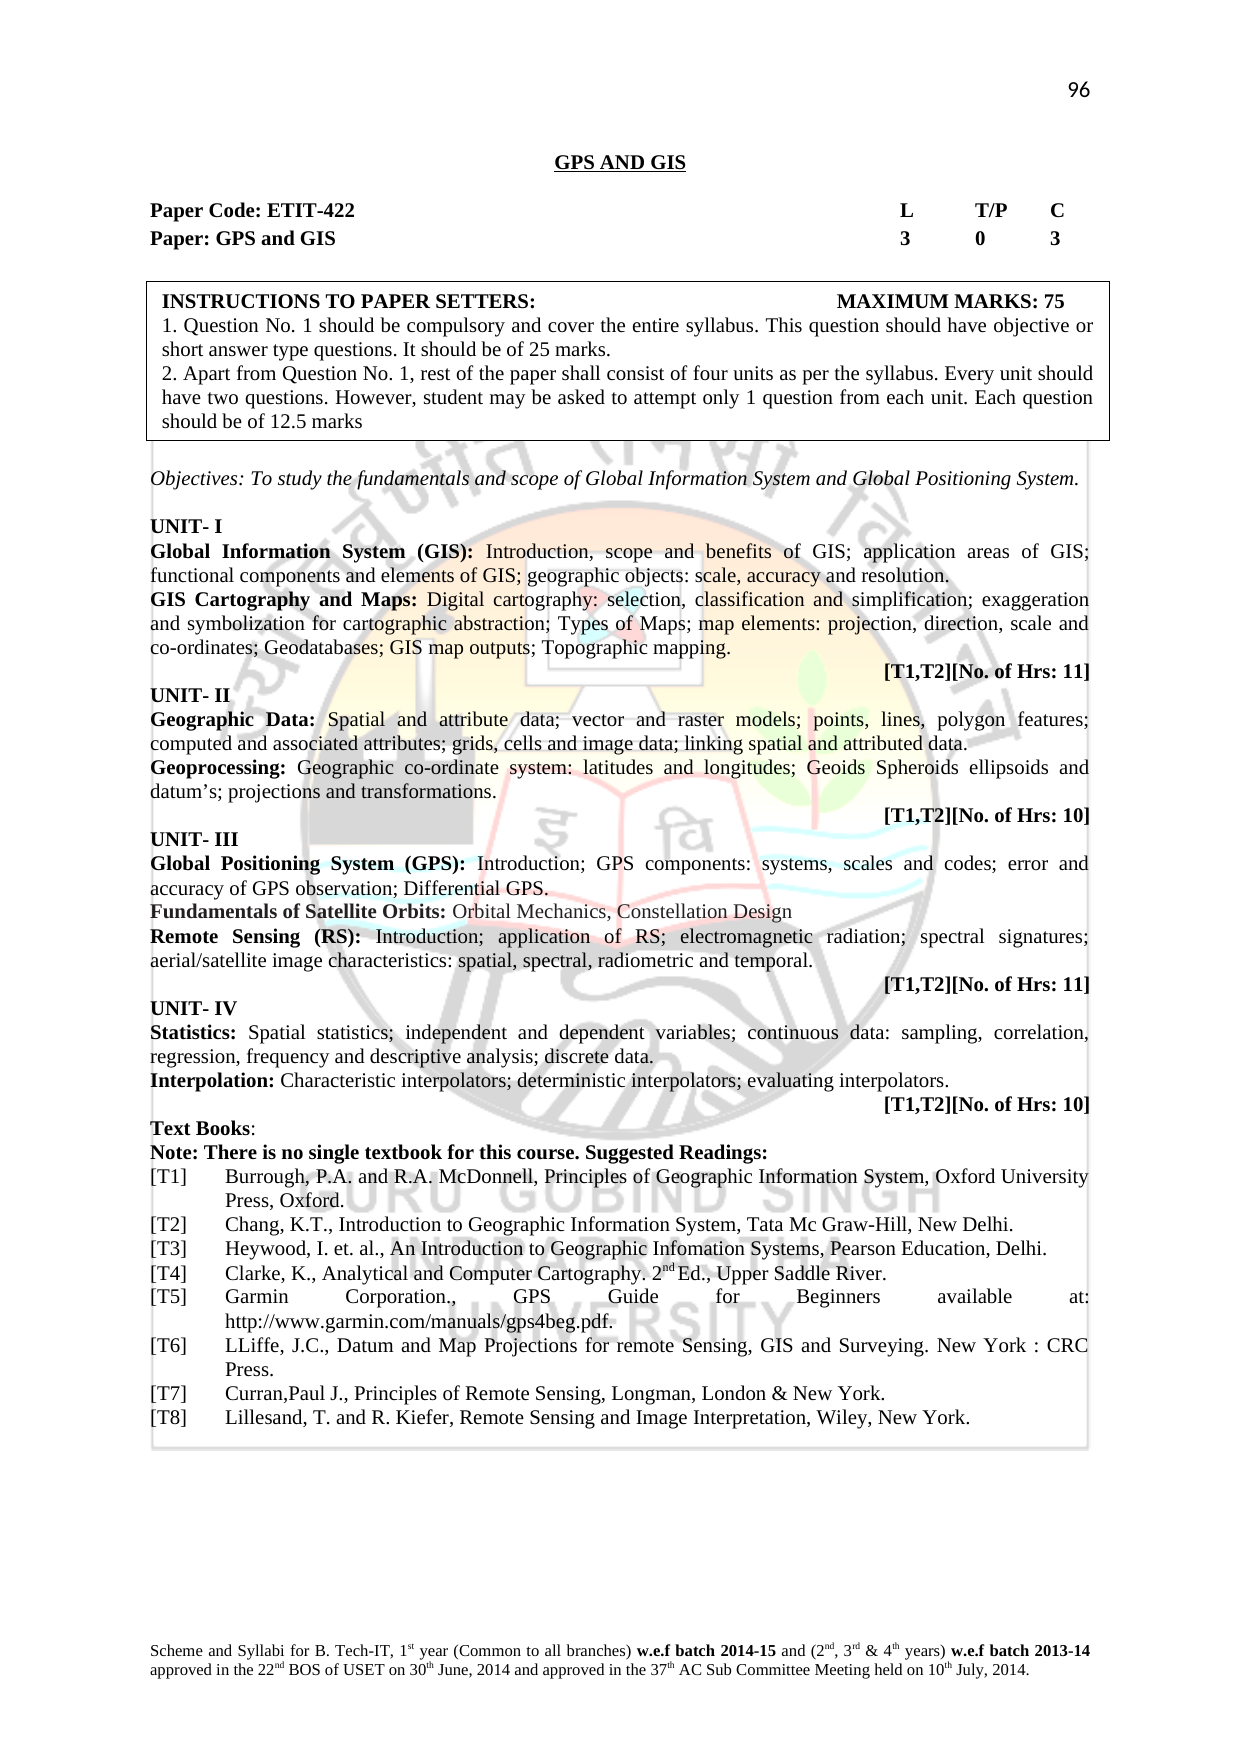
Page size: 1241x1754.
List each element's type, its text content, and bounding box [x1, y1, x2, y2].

text [T1,T2][No. of Hrs: 11] [150, 659, 1090, 683]
text [T2] Chang, K.T., Introduction to Geographic Information System, Tata Mc Graw-Hill, New Delhi. [150, 1212, 1090, 1236]
text Statistics: Spatial statistics; independent and dependent variables; continuous data: sampling, correlation, regression, frequency and descriptive analysis; discrete data. [150, 1020, 1090, 1068]
text [T1,T2][No. of Hrs: 11] [150, 972, 1090, 996]
text [T8] Lillesand, T. and R. Kiefer, Remote Sensing and Image Interpretation, Wiley, New York. [150, 1405, 1090, 1429]
text Paper Code: ETIT-422 L T/P C [150, 198, 1090, 222]
text UNIT- IV [150, 996, 1090, 1020]
text Text Books: [150, 1116, 1090, 1140]
text [T1,T2][No. of Hrs: 10] [150, 803, 1090, 827]
text Global Positioning System (GPS): Introduction; GPS components: systems, scales and codes; error and accuracy of GPS observation; Differential GPS. [150, 851, 1090, 899]
text Interpolation: Characteristic interpolators; deterministic interpolators; evaluating interpolators. [150, 1068, 1090, 1092]
text [T6] LLiffe, J.C., Datum and Map Projections for remote Sensing, GIS and Surveying. New York : CRC Press. [150, 1333, 1090, 1381]
text Remote Sensing (RS): Introduction; application of RS; electromagnetic radiation; spectral signatures; aerial/satellite image characteristics: spatial, spectral, radiometric and temporal. [150, 923, 1090, 972]
text [T7] Curran,Paul J., Principles of Remote Sensing, Longman, London & New York. [150, 1381, 1090, 1405]
text GIS Cartography and Maps: Digital cartography: selection, classification and simplification; exaggeration and symbolization for cartographic abstraction; Types of Maps; map elements: projection, direction, scale and co-ordinates; Geodatabases; GIS map outputs; Topographic mapping. [150, 587, 1090, 659]
text [T1] Burrough, P.A. and R.A. McDonnell, Principles of Geographic Information System, Oxford University Press, Oxford. [150, 1164, 1090, 1212]
text UNIT- III [150, 827, 1090, 851]
text UNIT- II [150, 683, 1090, 707]
text [T4] Clarke, K., Analytical and Computer Cartography. 2nd Ed., Upper Saddle River. [150, 1260, 1090, 1284]
text Geographic Data: Spatial and attribute data; vector and raster models; points, lines, polygon features; computed and associated attributes; grids, cells and image data; linking spatial and attributed data. [150, 707, 1090, 755]
text [T5] Garmin Corporation., GPS Guide for Beginners available at: http://www.garmin.com/manuals/gps4beg.pdf. [150, 1284, 1090, 1333]
text Objectives: To study the fundamentals and scope of Global Information System and Global Positioning System. [150, 466, 1090, 490]
text [T1,T2][No. of Hrs: 10] [150, 1092, 1090, 1116]
text GPS AND GIS [150, 150, 1090, 174]
text UNIT- I [150, 514, 1090, 538]
text Geoprocessing: Geographic co-ordinate system: latitudes and longitudes; Geoids Spheroids ellipsoids and datum’s; projections and transformations. [150, 755, 1090, 803]
text Note: There is no single textbook for this course. Suggested Readings: [150, 1140, 1090, 1164]
text [T3] Heywood, I. et. al., An Introduction to Geographic Infomation Systems, Pearson Education, Delhi. [150, 1236, 1090, 1260]
text Global Information System (GIS): Introduction, scope and benefits of GIS; application areas of GIS; functional components and elements of GIS; geographic objects: scale, accuracy and resolution. [150, 538, 1090, 587]
text Fundamentals of Satellite Orbits: Orbital Mechanics, Constellation Design [150, 899, 1090, 923]
text Paper: GPS and GIS 3 0 3 [150, 226, 1090, 250]
